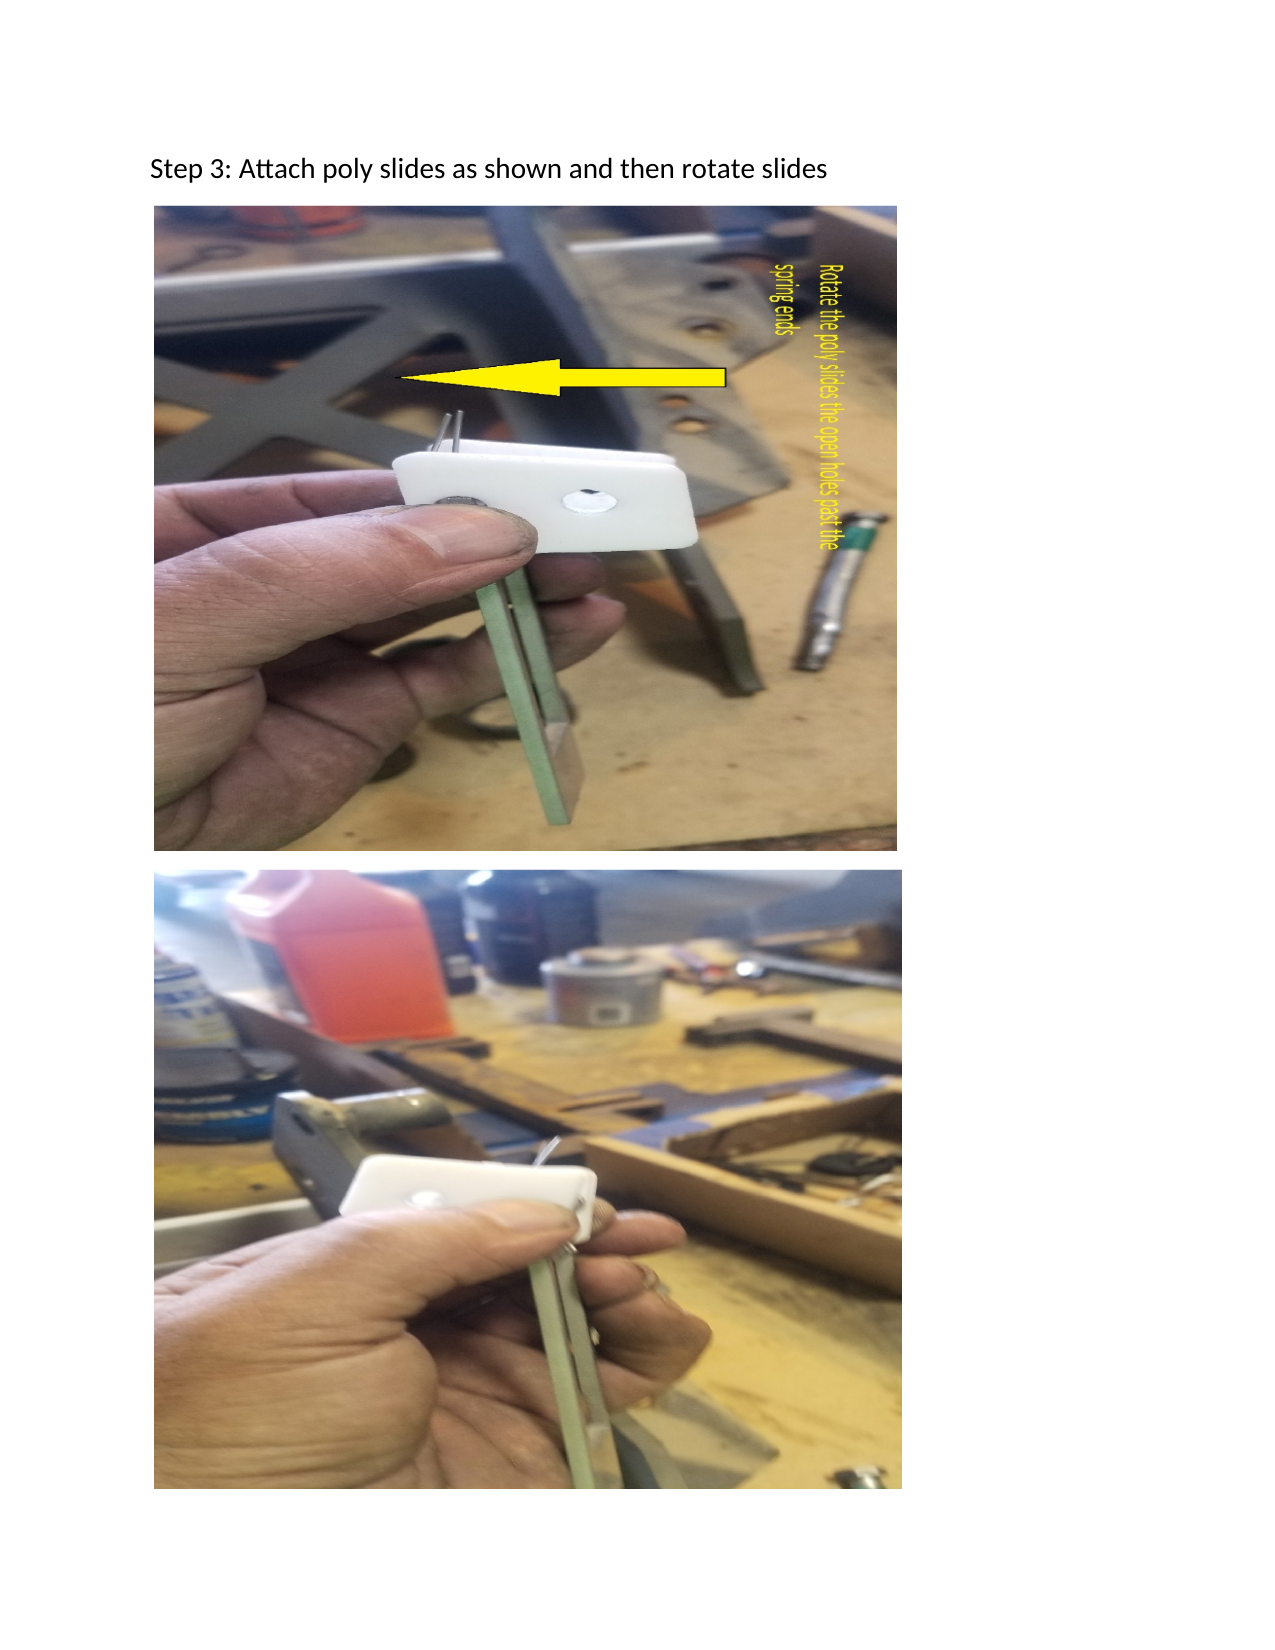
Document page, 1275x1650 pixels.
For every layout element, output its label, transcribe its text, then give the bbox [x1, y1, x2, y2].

picture [154, 206, 897, 851]
text Step 3: Attach poly slides as shown and then rotate slides [150, 150, 1125, 186]
picture [154, 870, 901, 1489]
